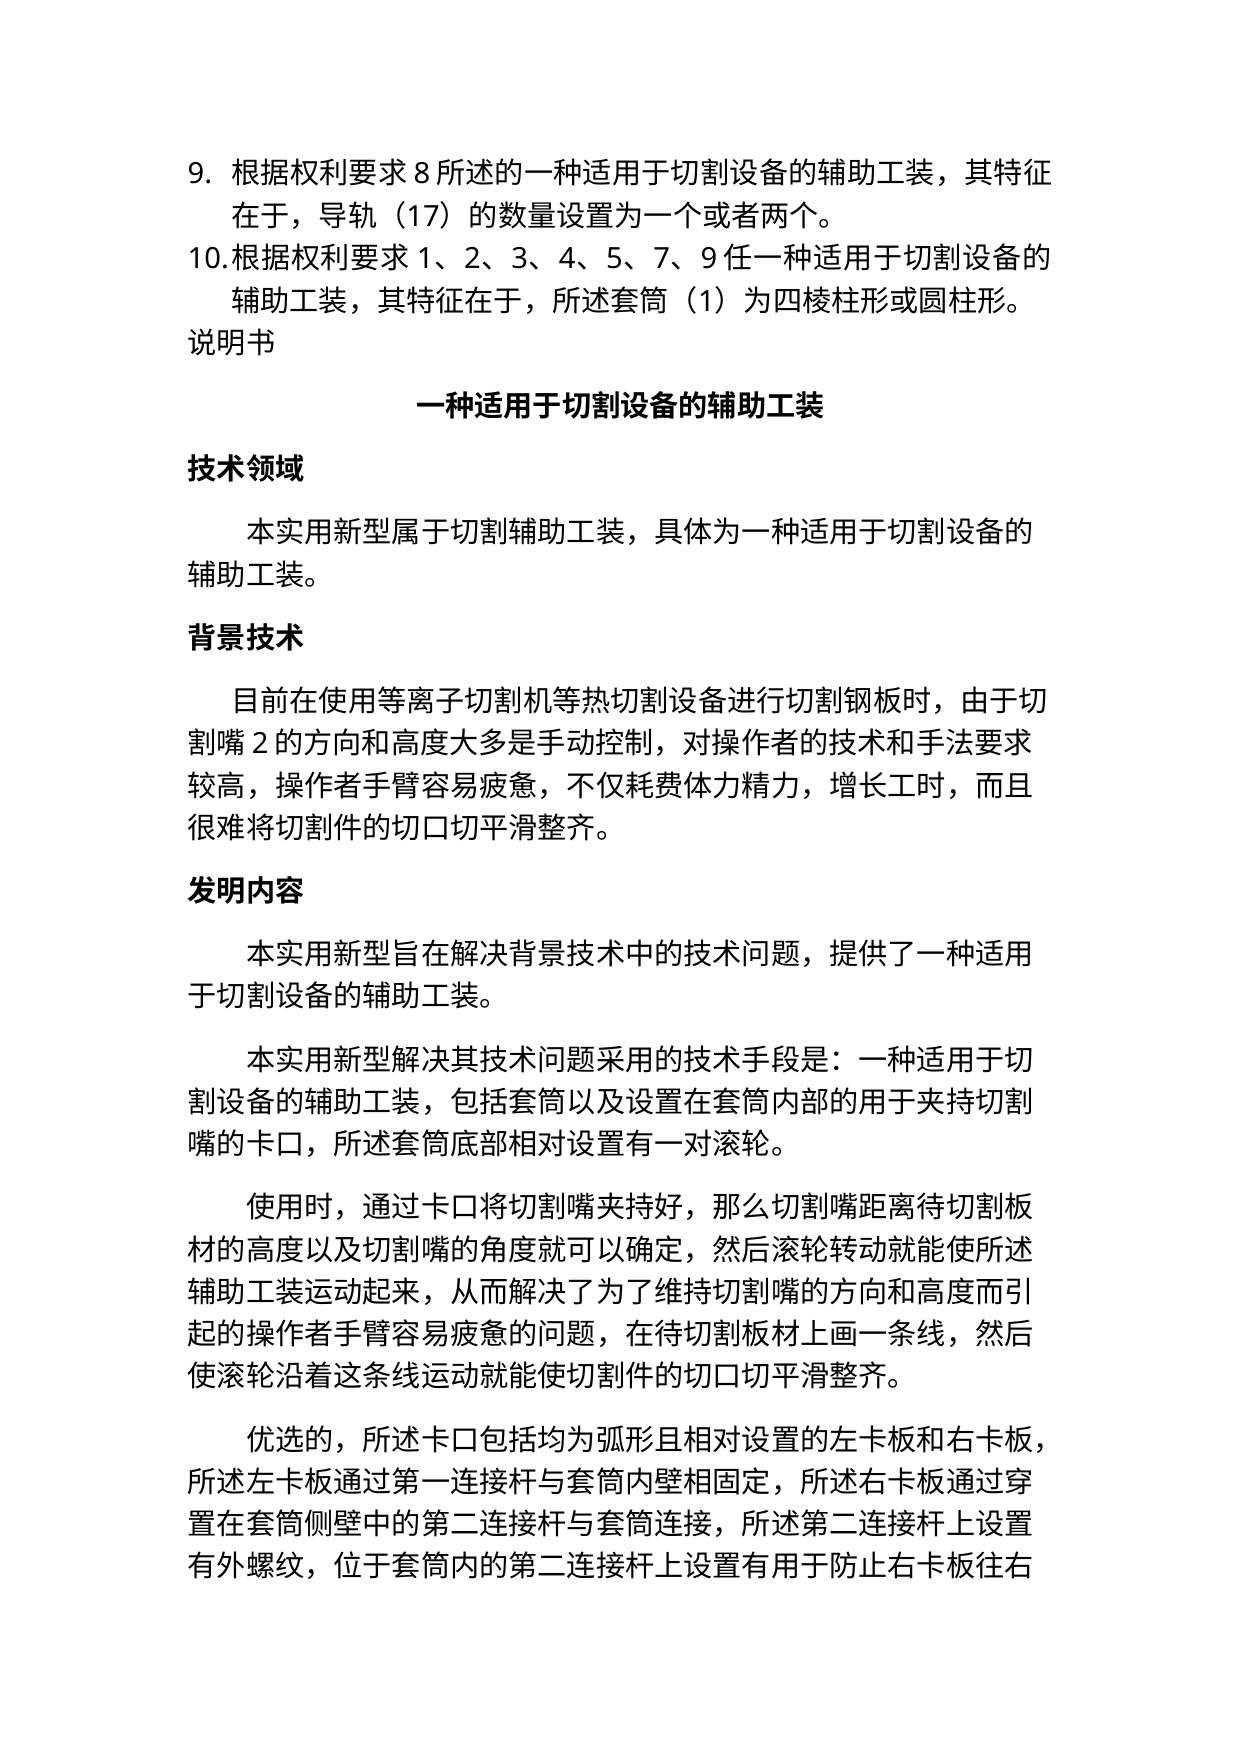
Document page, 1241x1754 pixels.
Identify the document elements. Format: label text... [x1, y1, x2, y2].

text 说明书 [187, 319, 1053, 362]
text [187, 1416, 1053, 1585]
text 发明内容 [187, 868, 1053, 910]
list 根据权利要求1、2、3、4、5、7、9任一种适用于切割设备的辅助工装，其特征在于，所述套筒（1）为四棱柱形或圆柱形。 [187, 235, 1053, 319]
text 技术领域 [187, 446, 1053, 488]
text 本实用新型旨在解决背景技术中的技术问题，提供了一种适用于切割设备的辅助工装。 [187, 931, 1053, 1015]
text 本实用新型属于切割辅助工装，具体为一种适用于切割设备的辅助工装。 [187, 509, 1053, 593]
text 一种适用于切割设备的辅助工装 [187, 383, 1053, 425]
list 根据权利要求8所述的一种适用于切割设备的辅助工装，其特征在于，导轨（17）的数量设置为一个或者两个。 [187, 150, 1053, 235]
text 目前在使用等离子切割机等热切割设备进行切割钢板时，由于切割嘴2的方向和高度大多是手动控制，对操作者的技术和手法要求较高，操作者手臂容易疲惫，不仅耗费体力精力，增长工时，而且很难将切割件的切口切平滑整齐。 [187, 677, 1053, 847]
text 本实用新型解决其技术问题采用的技术手段是：一种适用于切割设备的辅助工装，包括套筒以及设置在套筒内部的用于夹持切割嘴的卡口，所述套筒底部相对设置有一对滚轮。 [187, 1036, 1053, 1163]
text 使用时，通过卡口将切割嘴夹持好，那么切割嘴距离待切割板材的高度以及切割嘴的角度就可以确定，然后滚轮转动就能使所述辅助工装运动起来，从而解决了为了维持切割嘴的方向和高度而引起的操作者手臂容易疲惫的问题，在待切割板材上画一条线，然后使滚轮沿着这条线运动就能使切割件的切口切平滑整齐。 [187, 1184, 1053, 1395]
text 背景技术 [187, 614, 1053, 657]
